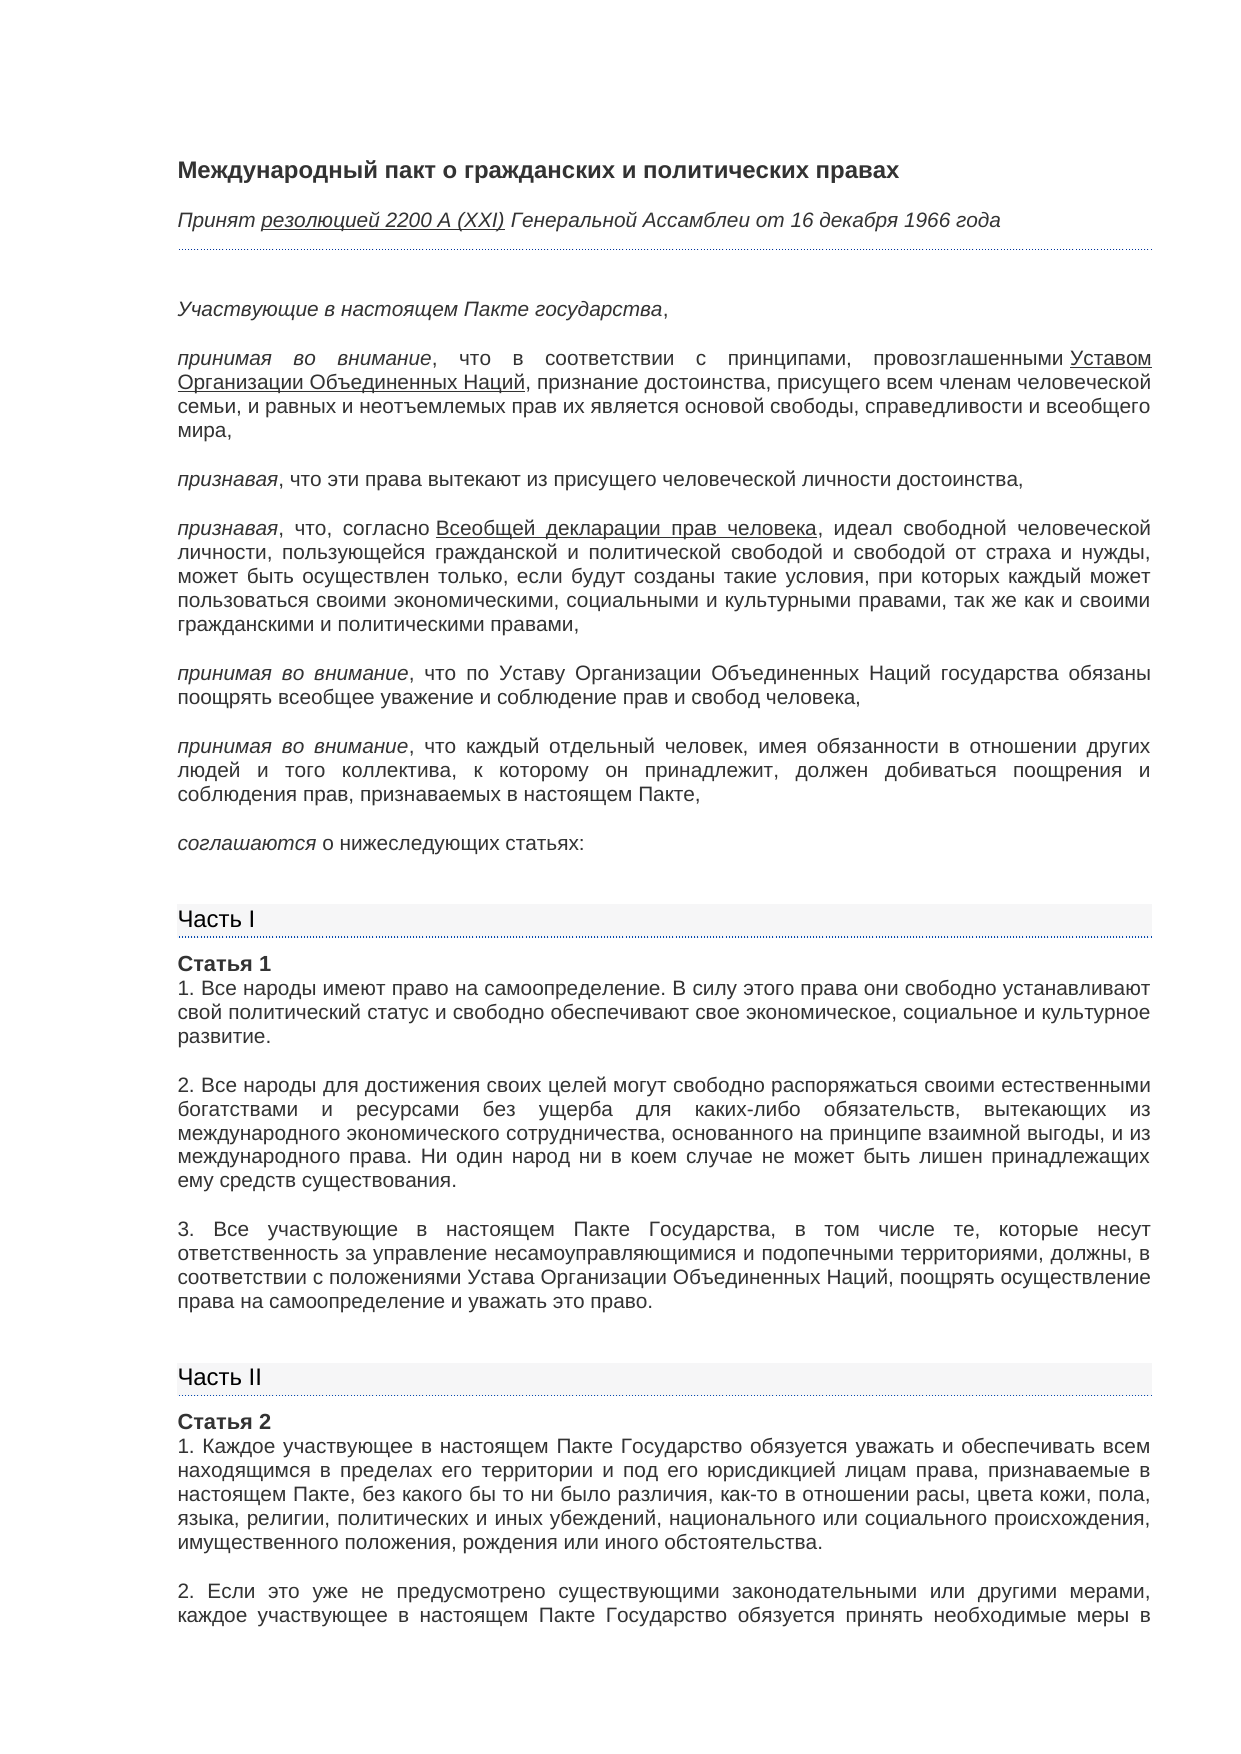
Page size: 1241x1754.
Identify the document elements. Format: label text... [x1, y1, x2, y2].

text 3. Все участвующие в настоящем Пакте Государства, в том числе те, которые несут ответственность за управление несамоуправляющимися и подопечными территориями, должны, в соответствии с положениями Устава Организации Объединенных Наций, поощрять осуществление права на самоопределение и уважать это право. [177, 1217, 1152, 1313]
text Принят резолюцией 2200 А (XXI) Генеральной Ассамблеи от 16 декабря 1966 года [177, 208, 1152, 250]
text признавая, что, согласно Всеобщей декларации прав человека, идеал свободной человеческой личности, пользующейся гражданской и политической свободой и свободой от страха и нужды, может быть осуществлен только, если будут созданы такие условия, при которых каждый может пользоваться своими экономическими, социальными и культурными правами, так же как и своими гражданскими и политическими правами, [177, 516, 1152, 636]
text Часть I [177, 904, 1152, 938]
text соглашаются о нижеследующих статьях: [177, 831, 1152, 854]
text Статья 1 [177, 950, 1152, 976]
text 2. Все народы для достижения своих целей могут свободно распоряжаться своими естественными богатствами и ресурсами без ущерба для каких-либо обязательств, вытекающих из международного экономического сотрудничества, основанного на принципе взаимной выгоды, и из международного права. Ни один народ ни в коем случае не может быть лишен принадлежащих ему средств существования. [177, 1072, 1152, 1192]
text принимая во внимание, что по Уставу Организации Объединенных Наций государства обязаны поощрять всеобщее уважение и соблюдение прав и свобод человека, [177, 661, 1152, 709]
text 1. Каждое участвующее в настоящем Пакте Государство обязуется уважать и обеспечивать всем находящимся в пределах его территории и под его юрисдикцией лицам права, признаваемые в настоящем Пакте, без какого бы то ни было различия, как-то в отношении расы, цвета кожи, пола, языка, религии, политических и иных убеждений, национального или социального происхождения, имущественного положения, рождения или иного обстоятельства. [177, 1434, 1152, 1554]
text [177, 1579, 1152, 1627]
text Участвующие в настоящем Пакте государства, [177, 297, 1152, 321]
text Международный пакт о гражданских и политических правах [177, 156, 1152, 183]
text признавая, что эти права вытекают из присущего человеческой личности достоинства, [177, 467, 1152, 491]
text принимая во внимание, что в соответствии с принципами, провозглашенными Уставом Организации Объединенных Наций, признание достоинства, присущего всем членам человеческой семьи, и равных и неотъемлемых прав их является основой свободы, справедливости и всеобщего мира, [177, 346, 1152, 442]
text принимая во внимание, что каждый отдельный человек, имея обязанности в отношении других людей и того коллектива, к которому он принадлежит, должен добиваться поощрения и соблюдения прав, признаваемых в настоящем Пактe, [177, 734, 1152, 806]
text 1. Все народы имеют право на самоопределение. В силу этого права они свободно устанавливают свой политический статус и свободно обеспечивают свое экономическое, социальное и культурное развитие. [177, 976, 1152, 1047]
text Часть II [177, 1363, 1152, 1396]
text Статья 2 [177, 1409, 1152, 1434]
